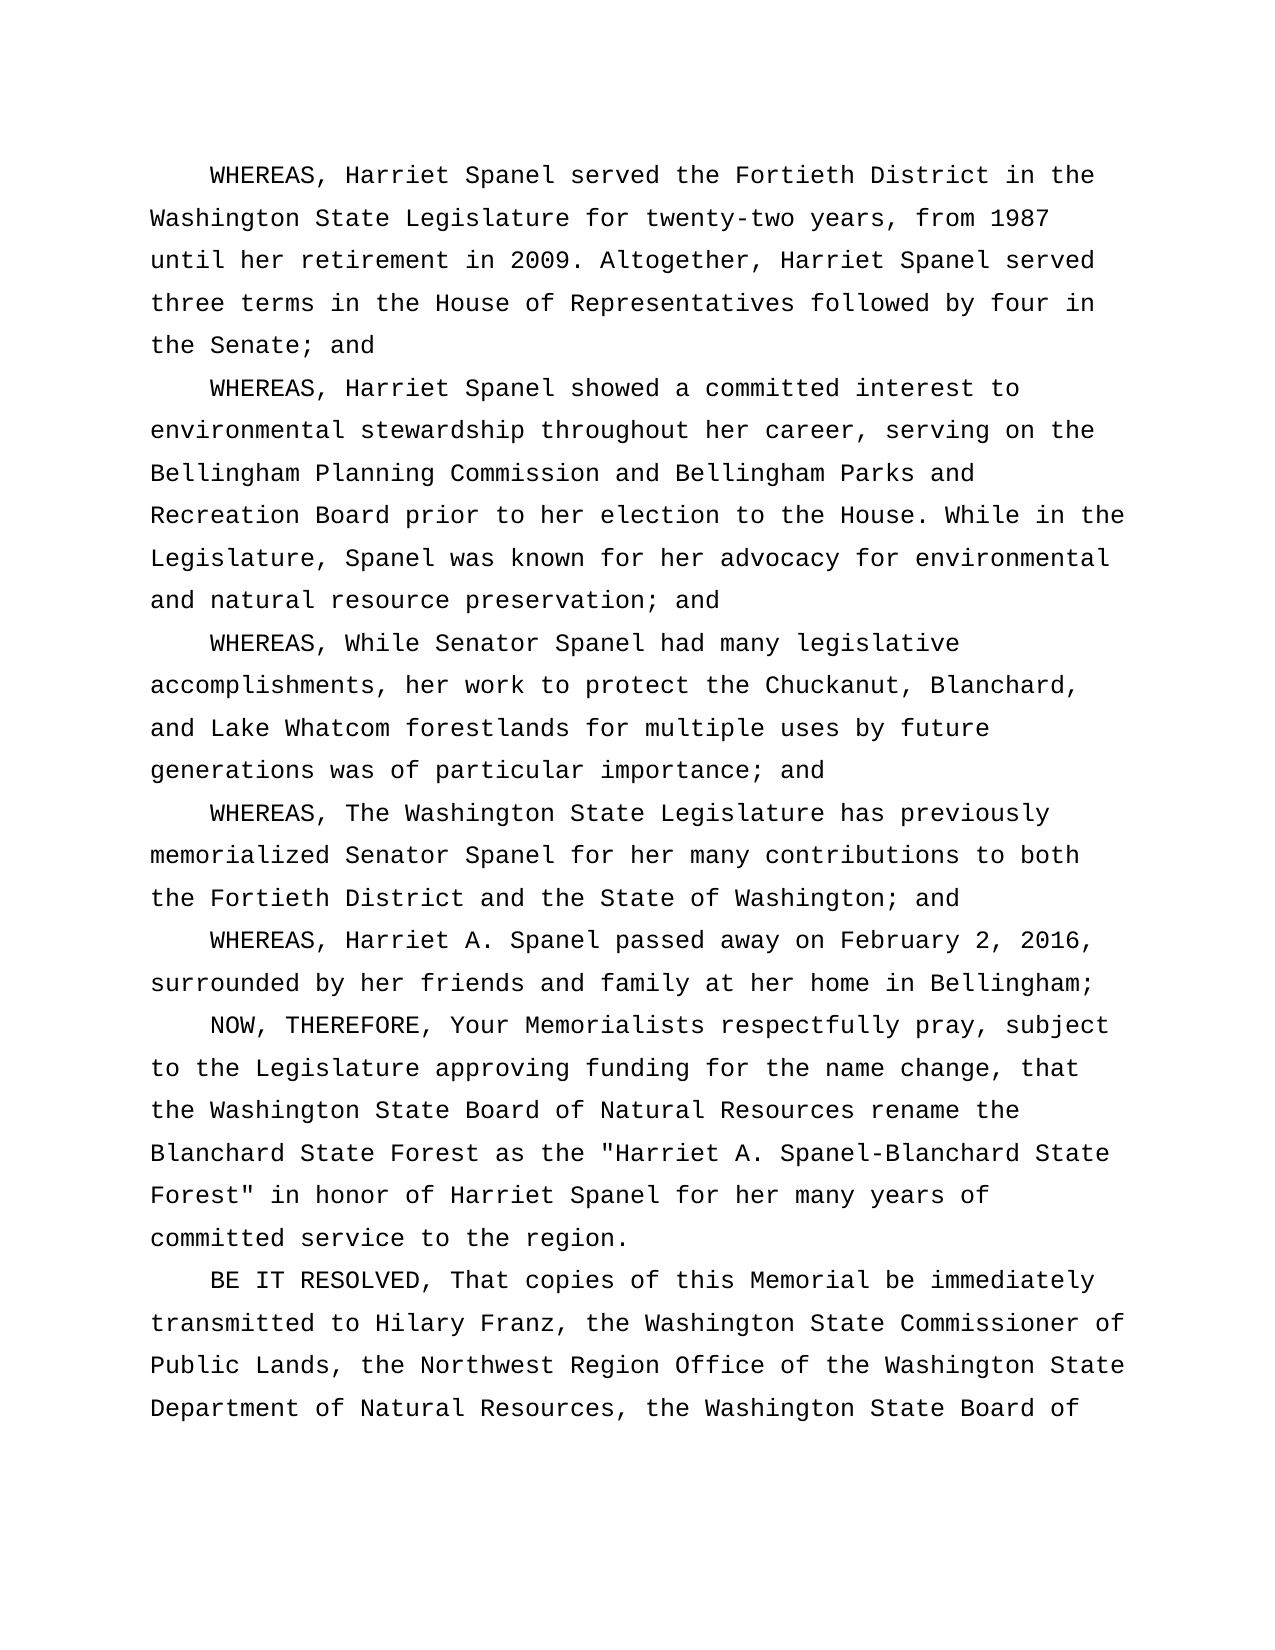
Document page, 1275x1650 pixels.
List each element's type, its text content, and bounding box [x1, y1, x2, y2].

text NOW, THEREFORE, Your Memorialists respectfully pray, subject to the Legislature approving funding for the name change, that the Washington State Board of Natural Resources rename the Blanchard State Forest as the "Harriet A. Spanel-Blanchard State Forest" in honor of Harriet Spanel for her many years of committed service to the region. [150, 1000, 1125, 1255]
text WHEREAS, The Washington State Legislature has previously memorialized Senator Spanel for her many contributions to both the Fortieth District and the State of Washington; and [150, 787, 1125, 915]
text WHEREAS, Harriet Spanel served the Fortieth District in the Washington State Legislature for twenty-two years, from 1987 until her retirement in 2009. Altogether, Harriet Spanel served three terms in the House of Representatives followed by four in the Senate; and [150, 150, 1125, 362]
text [150, 1255, 1125, 1425]
text WHEREAS, Harriet Spanel showed a committed interest to environmental stewardship throughout her career, serving on the Bellingham Planning Commission and Bellingham Parks and Recreation Board prior to her election to the House. While in the Legislature, Spanel was known for her advocacy for environmental and natural resource preservation; and [150, 362, 1125, 617]
text WHEREAS, While Senator Spanel had many legislative accomplishments, her work to protect the Chuckanut, Blanchard, and Lake Whatcom forestlands for multiple uses by future generations was of particular importance; and [150, 617, 1125, 787]
text WHEREAS, Harriet A. Spanel passed away on February 2, 2016, surrounded by her friends and family at her home in Bellingham; [150, 915, 1125, 1000]
